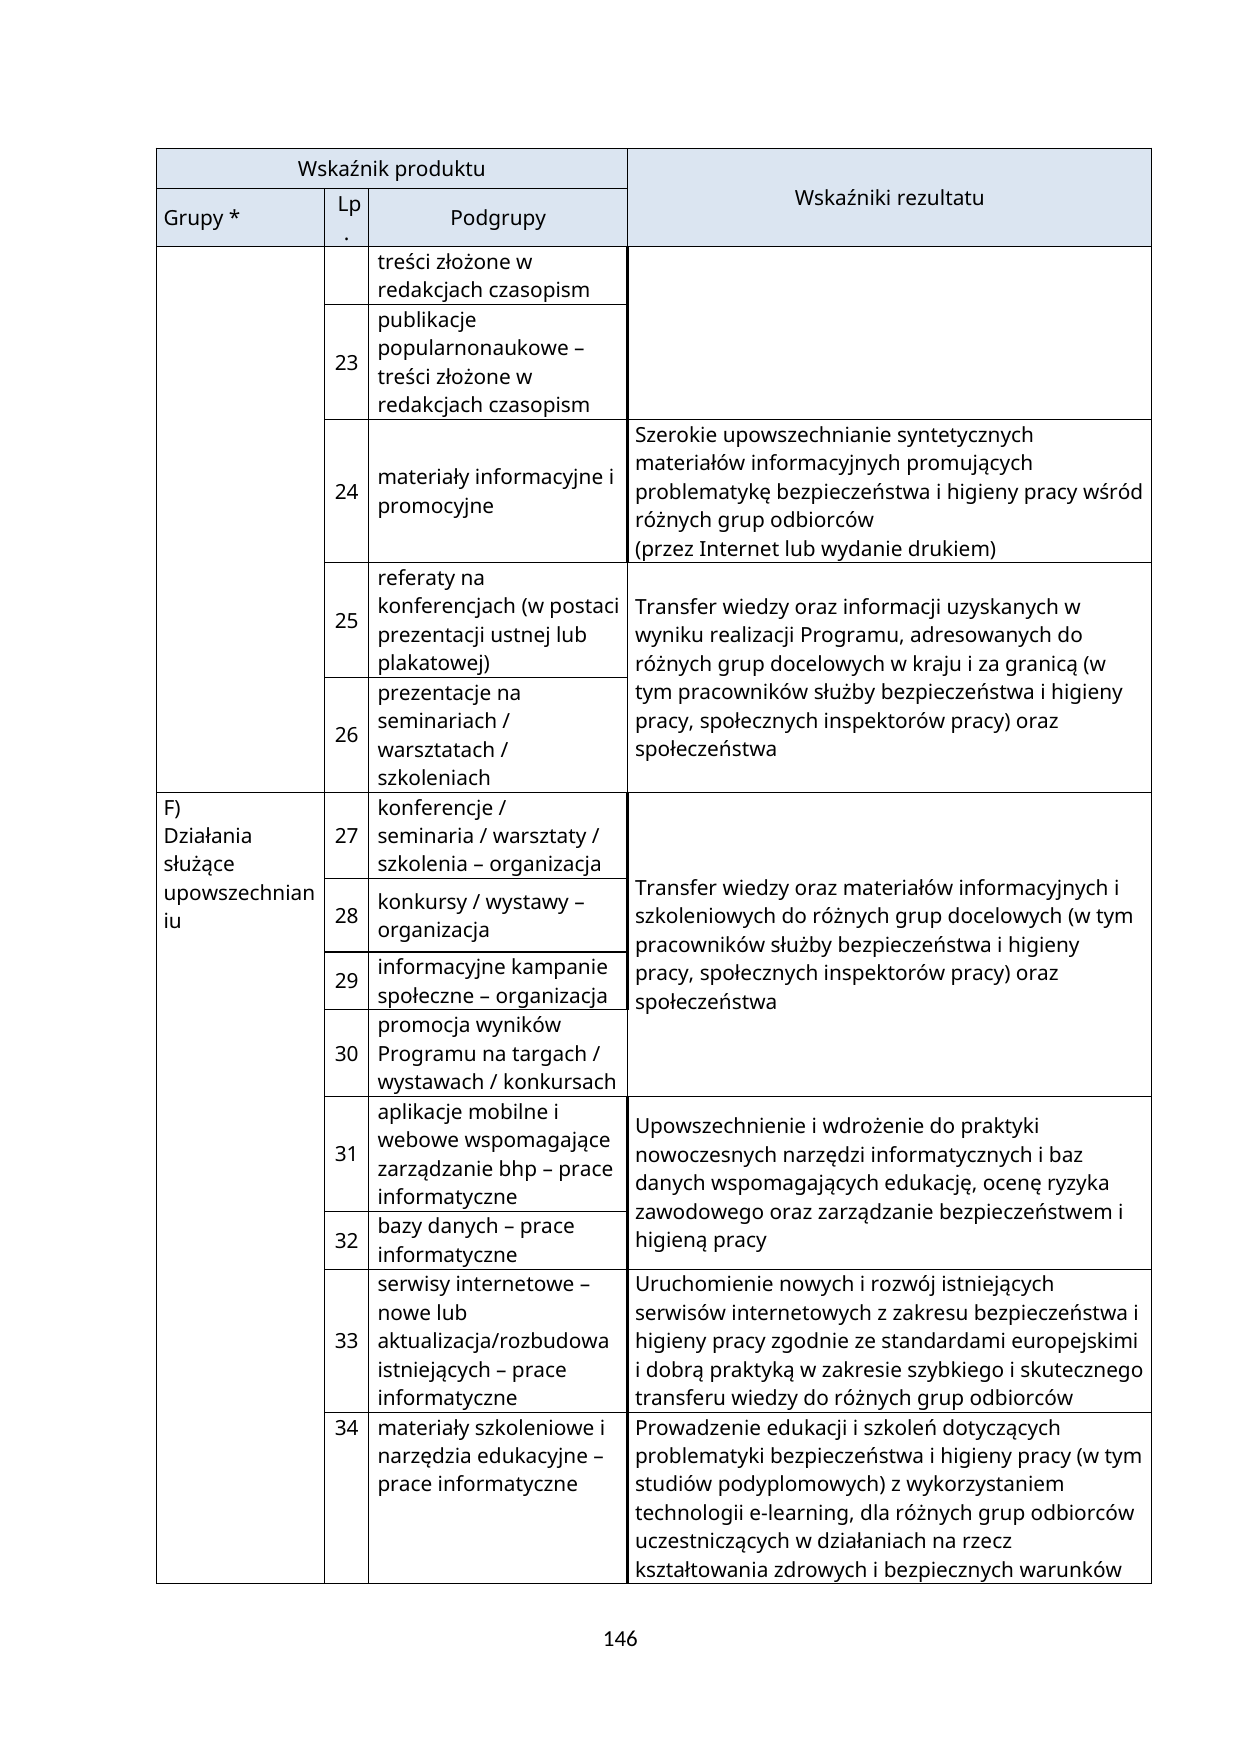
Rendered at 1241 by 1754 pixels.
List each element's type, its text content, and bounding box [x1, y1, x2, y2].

table_cell 27 [325, 793, 368, 878]
table_cell promocja wyników Programu na targach / wystawach / konkursach [369, 1010, 627, 1096]
table_cell bazy danych – prace informatyczne [369, 1212, 626, 1268]
table_cell 31 [325, 1097, 368, 1211]
table_cell serwisy internetowe – nowe lub aktualizacja/rozbudowa istniejących – prace informatyczne [369, 1270, 626, 1412]
table_cell 30 [325, 1010, 368, 1096]
table_cell 25 [325, 563, 368, 677]
table_header Wskaźniki rezultatu [628, 149, 1151, 246]
table_cell Szerokie upowszechnianie syntetycznych materiałów informacyjnych promujących problematykę bezpieczeństwa i higieny pracy wśród różnych grup odbiorców (przez Internet lub wydanie drukiem) [629, 420, 1151, 562]
table_cell Upowszechnienie i wdrożenie do praktyki nowoczesnych narzędzi informatycznych i baz danych wspomagających edukację, ocenę ryzyka zawodowego oraz zarządzanie bezpieczeństwem i higieną pracy [629, 1097, 1151, 1268]
table_cell konferencje / seminaria / warsztaty / szkolenia – organizacja [369, 793, 626, 878]
table_cell Lp. [325, 189, 368, 246]
table_cell Grupy * [157, 189, 324, 246]
table_cell 23 [325, 305, 368, 419]
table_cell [369, 1413, 626, 1583]
table_cell aplikacje mobilne i webowe wspomagające zarządzanie bhp – prace informatyczne [369, 1097, 626, 1211]
table_cell Transfer wiedzy oraz informacji uzyskanych w wyniku realizacji Programu, adresowanych do różnych grup docelowych w kraju i za granicą (w tym pracowników służby bezpieczeństwa i higieny pracy, społecznych inspektorów pracy) oraz społeczeństwa [628, 563, 1151, 792]
table_header Wskaźnik produktu [157, 149, 627, 188]
table_cell F) Działania służące upowszechnianiu [157, 793, 324, 1583]
table_cell 22 [325, 247, 368, 304]
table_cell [369, 247, 626, 304]
table_cell 24 [325, 420, 368, 562]
table_cell 29 [325, 953, 368, 1009]
table_cell 26 [325, 678, 368, 792]
table_cell publikacje popularnonaukowe – treści złożone w redakcjach czasopism [369, 305, 626, 419]
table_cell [629, 1413, 1151, 1583]
table_cell 33 [325, 1270, 368, 1412]
table_cell Podgrupy [369, 189, 627, 246]
table_cell konkursy / wystawy – organizacja [369, 879, 626, 951]
table_cell Uruchomienie nowych i rozwój istniejących serwisów internetowych z zakresu bezpieczeństwa i higieny pracy zgodnie ze standardami europejskimi i dobrą praktyką w zakresie szybkiego i skutecznego transferu wiedzy do różnych grup odbiorców [629, 1270, 1151, 1412]
table_cell referaty na konferencjach (w postaci prezentacji ustnej lub plakatowej) [369, 563, 627, 677]
table_cell Transfer wiedzy oraz materiałów informacyjnych i szkoleniowych do różnych grup docelowych (w tym pracowników służby bezpieczeństwa i higieny pracy, społecznych inspektorów pracy) oraz społeczeństwa [628, 793, 1151, 1096]
table_cell prezentacje na seminariach / warsztatach / szkoleniach [369, 678, 627, 792]
table_cell 34 [325, 1413, 368, 1583]
table_cell 28 [325, 879, 368, 951]
table_cell informacyjne kampanie społeczne – organizacja [369, 953, 626, 1009]
table_cell materiały informacyjne i promocyjne [369, 420, 626, 562]
table_cell 32 [325, 1212, 368, 1268]
